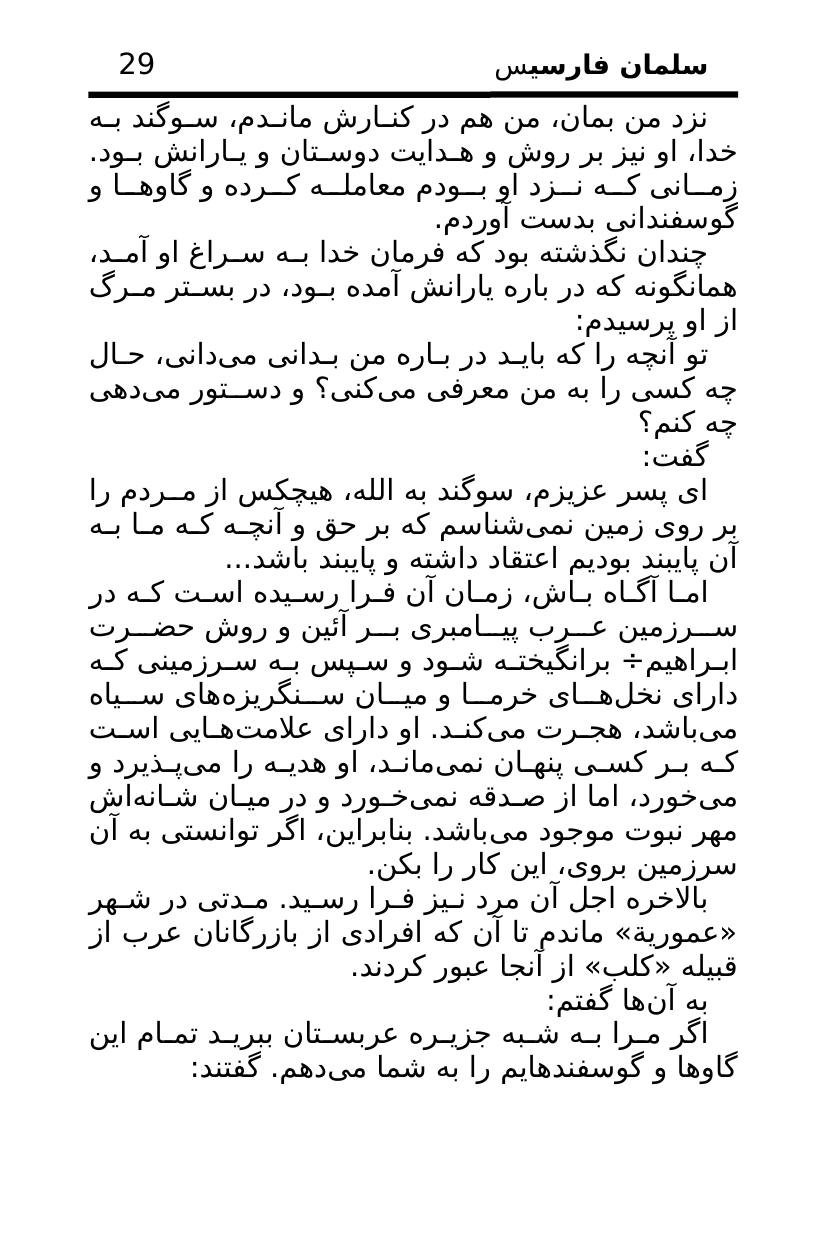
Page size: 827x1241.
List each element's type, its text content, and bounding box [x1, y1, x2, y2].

text نزد من بمان، من هم در کنارش ماندم، سوگند به خدا، او نیز بر روش و هدایت دوستان و یارانش بود. زمانی که نزد او بودم معامله کرده و گاوها و گوسفندانی بدست آوردم. [89, 100, 738, 236]
text اما آگاه باش، زمان آن فرا رسیده است که در سرزمین عرب پیامبری بر آئین و روش حضرت ابراهیم÷ برانگیخته شود و سپس به سرزمینی که دارای نخل‌های خرما و میان سنگریزه‌های سیاه می‌باشد، هجرت می‌کند. او دارای علامت‌هایی است که بر کسی پنهان نمی‌ماند، او هدیه را می‌پذیرد و می‌خورد، اما از صدقه نمی‌خورد و در میان شانه‌اش مهر نبوت موجود می‌باشد. بنابراین، اگر توانستی به آن سرزمین بروی، این کار را بکن. [89, 575, 738, 881]
text تو آنچه را که باید در باره من بدانی می‌دانی، حال چه کسی را به من معرفی می‌کنی؟ و دستور می‌دهی چه کنم؟ [89, 338, 738, 439]
text به آن‌ها گفتم: [89, 983, 738, 1017]
text ای پسر عزیزم، سوگند به الله، هیچکس از مردم را بر روی زمین نمی‌شناسم که بر حق و آنچه که ما به آن پایبند بودیم اعتقاد داشته و پایبند باشد... [89, 473, 738, 575]
text اگر مرا به شبه جزیره عربستان ببرید تمام این گاوها و گوسفندهایم را به شما می‌دهم. گفتند: [89, 1017, 738, 1085]
text گفت: [89, 439, 738, 473]
text بالاخره اجل آن مرد نیز فرا رسید. مدتی در شهر «عموریة» ماندم تا آن که افرادی از بازرگانان عرب از قبیله «کلب» از آنجا عبور کردند. [89, 881, 738, 983]
text چندان نگذشته بود که فرمان خدا به سراغ او آمد، همانگونه که در باره یارانش آمده بود، در بستر مرگ از او پرسیدم: [89, 236, 738, 338]
